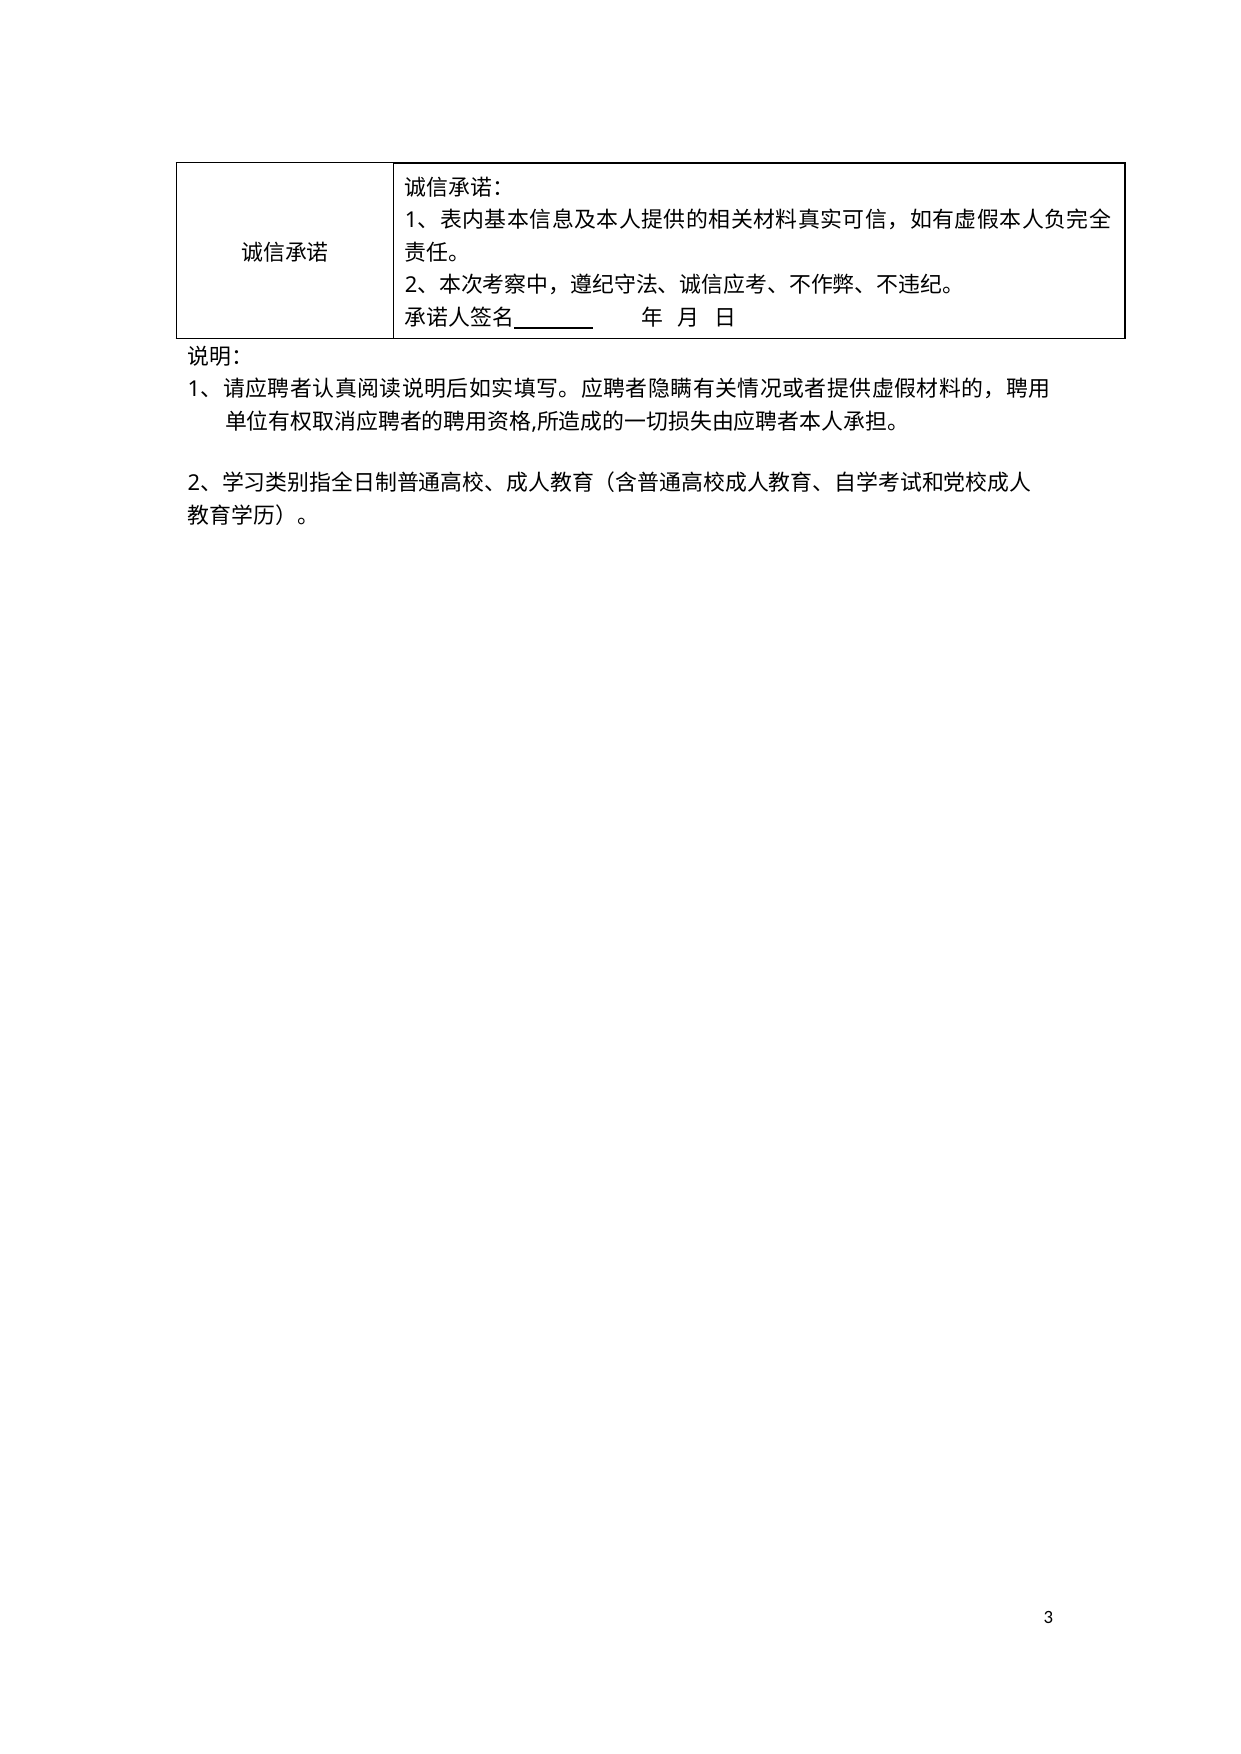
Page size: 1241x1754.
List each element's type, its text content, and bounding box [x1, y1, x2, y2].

text 2、学习类别指全日制普通高校、成人教育（含普通高校成人教育、自学考试和党校成人教育学历）。 [187, 465, 1053, 530]
table_cell 诚信承诺 [177, 163, 393, 337]
text 1、请应聘者认真阅读说明后如实填写。应聘者隐瞒有关情况或者提供虚假材料的，聘用单位有权取消应聘者的聘用资格,所造成的一切损失由应聘者本人承担。 [187, 371, 1053, 436]
text 说明： [187, 339, 1053, 371]
table_cell 诚信承诺： 1、表内基本信息及本人提供的相关材料真实可信，如有虚假本人负完全责任。 2、本次考察中，遵纪守法、诚信应考、不作弊、不违纪。 承诺人签名 年 月 日 [394, 164, 1124, 337]
